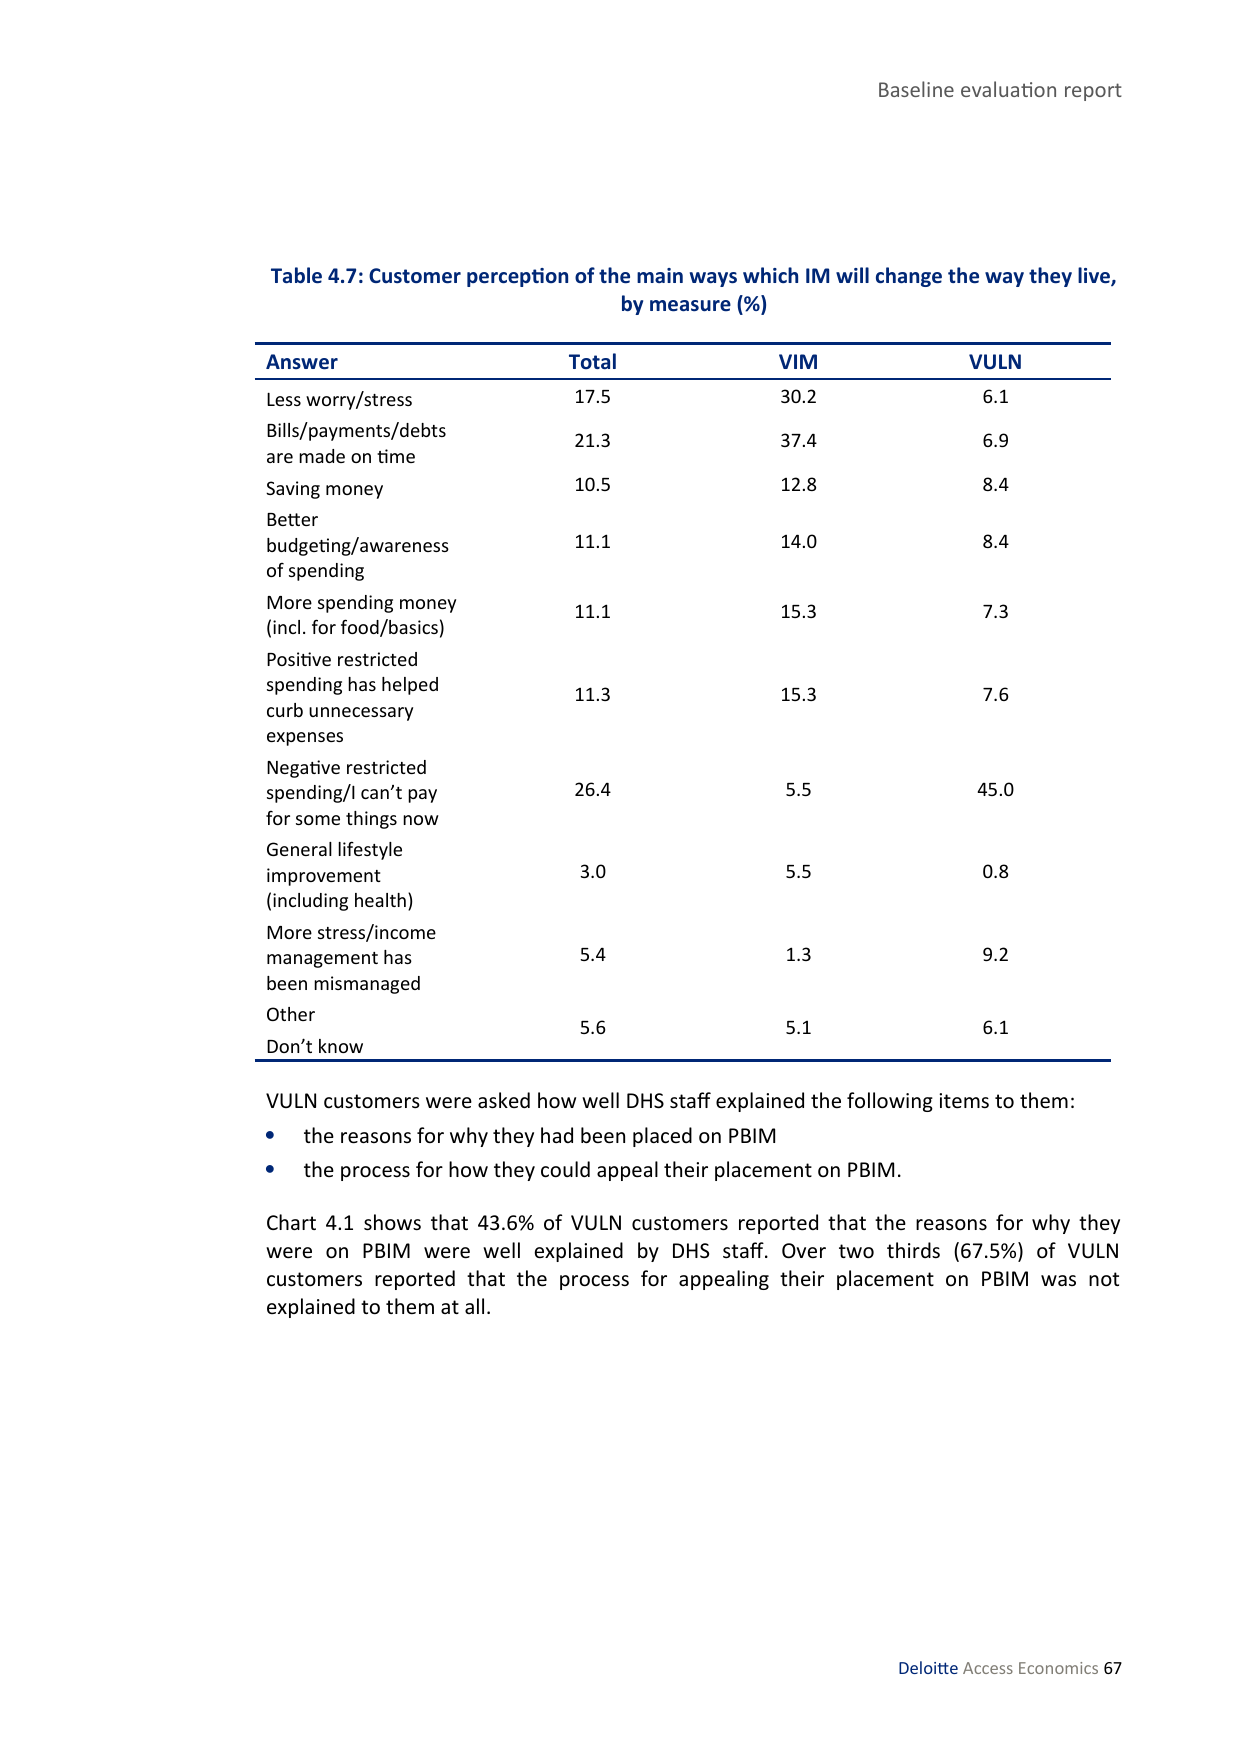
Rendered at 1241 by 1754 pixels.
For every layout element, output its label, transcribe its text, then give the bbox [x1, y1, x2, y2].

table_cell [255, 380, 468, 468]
text : Customer perception of the main ways which IM will change the way they live, by measure (%) [266, 261, 1122, 317]
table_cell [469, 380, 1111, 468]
text VULN customers were asked how well DHS staff explained the following items to them: [266, 1087, 1122, 1114]
text Chart 4.16 shows that 43.6% of VULN customers reported that the reasons for why they were on PBIM were well explained by DHS staff. Over two thirds (67.5%) of VULN customers reported that the process for appealing their placement on PBIM was not explained to them at all. [266, 1208, 1122, 1320]
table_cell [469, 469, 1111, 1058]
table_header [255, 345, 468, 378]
text the reasons for why they had been placed on PBIM [266, 1121, 1122, 1149]
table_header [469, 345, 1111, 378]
text the process for how they could appeal their placement on PBIM. [266, 1155, 1122, 1183]
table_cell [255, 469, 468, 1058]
